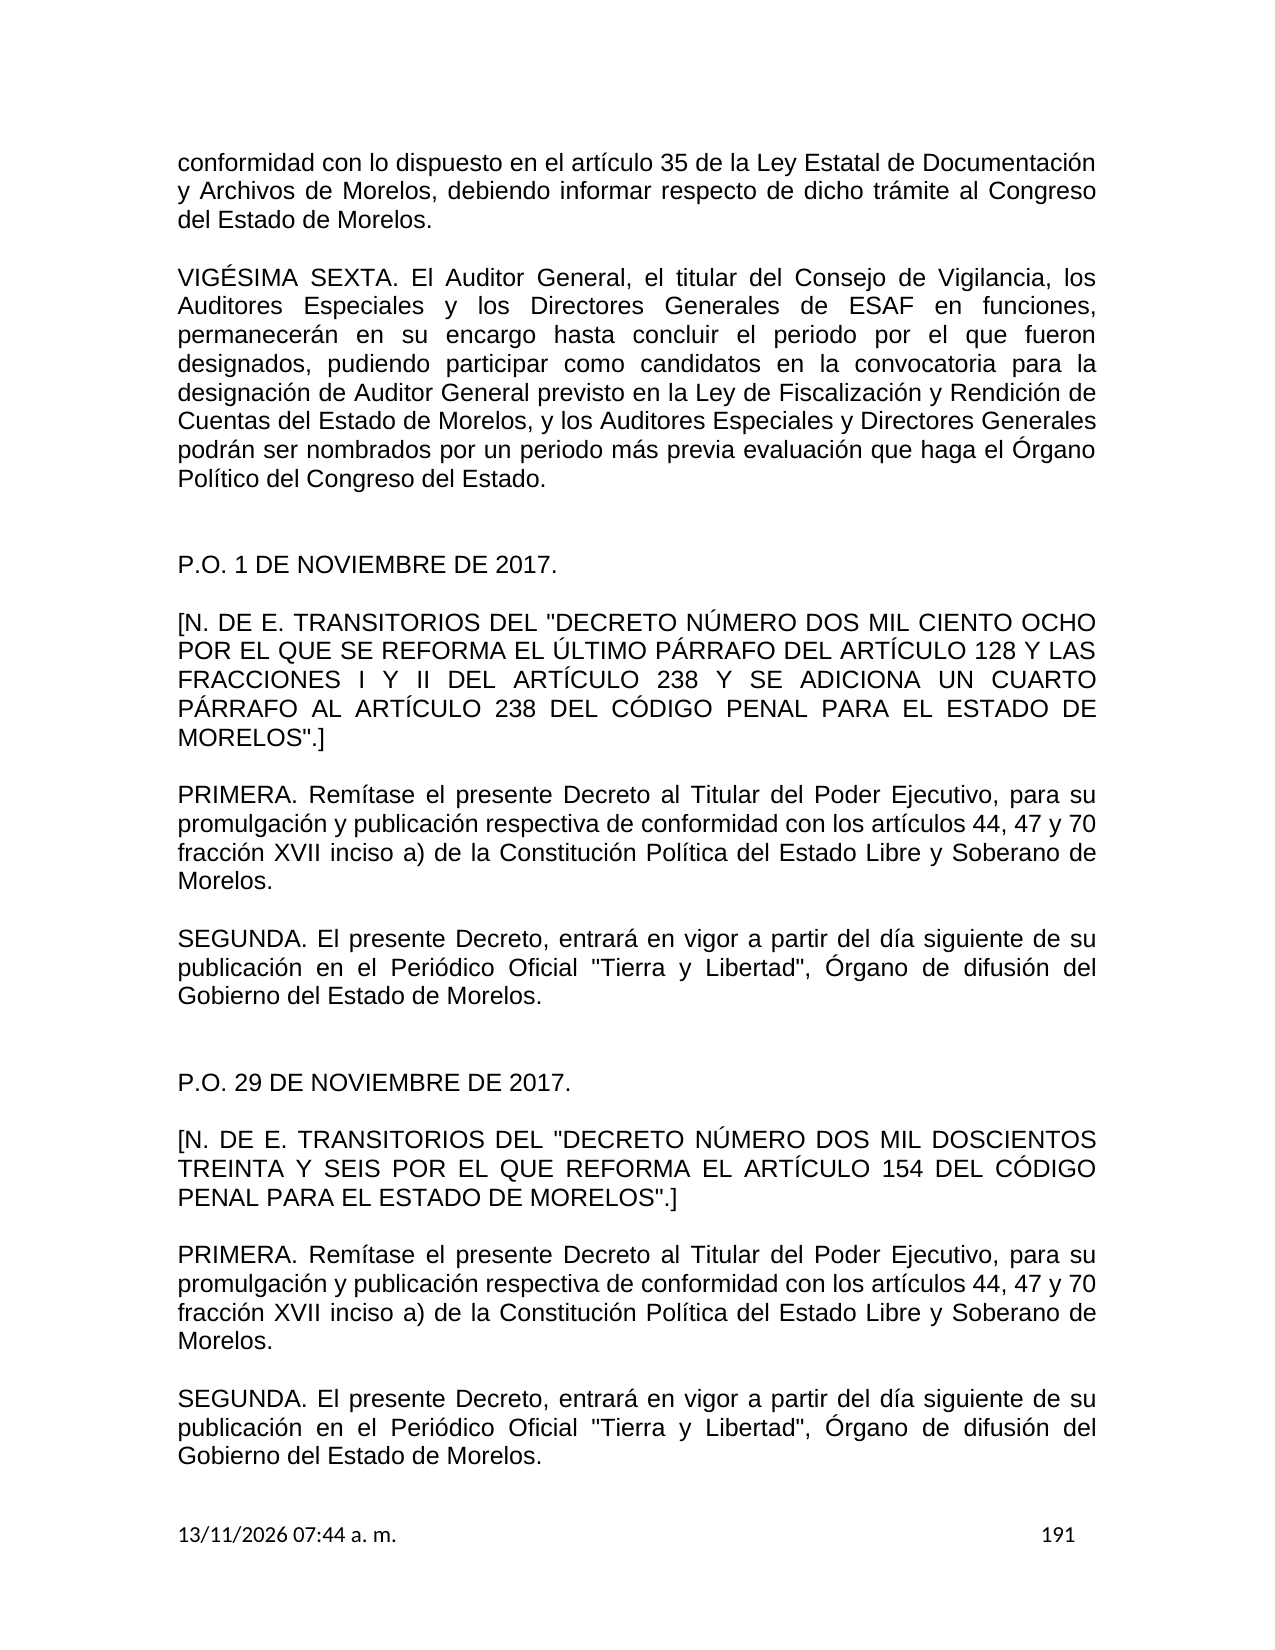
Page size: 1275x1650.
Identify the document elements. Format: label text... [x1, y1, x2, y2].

text [N. DE E. TRANSITORIOS DEL "DECRETO NÚMERO DOS MIL CIENTO OCHO POR EL QUE SE REFORMA EL ÚLTIMO PÁRRAFO DEL ARTÍCULO 128 Y LAS FRACCIONES I Y II DEL ARTÍCULO 238 Y SE ADICIONA UN CUARTO PÁRRAFO AL ARTÍCULO 238 DEL CÓDIGO PENAL PARA EL ESTADO DE MORELOS".] [177, 608, 1098, 751]
text SEGUNDA. El presente Decreto, entrará en vigor a partir del día siguiente de su publicación en el Periódico Oficial "Tierra y Libertad", Órgano de difusión del Gobierno del Estado de Morelos. [177, 924, 1098, 1010]
text P.O. 29 DE NOVIEMBRE DE 2017. [177, 1068, 1098, 1096]
text PRIMERA. Remítase el presente Decreto al Titular del Poder Ejecutivo, para su promulgación y publicación respectiva de conformidad con los artículos 44, 47 y 70 fracción XVII inciso a) de la Constitución Política del Estado Libre y Soberano de Morelos. [177, 780, 1098, 895]
text P.O. 1 DE NOVIEMBRE DE 2017. [177, 550, 1098, 579]
text VIGÉSIMA SEXTA. El Auditor General, el titular del Consejo de Vigilancia, los Auditores Especiales y los Directores Generales de ESAF en funciones, permanecerán en su encargo hasta concluir el periodo por el que fueron designados, pudiendo participar como candidatos en la convocatoria para la designación de Auditor General previsto en la Ley de Fiscalización y Rendición de Cuentas del Estado de Morelos, y los Auditores Especiales y Directores Generales podrán ser nombrados por un periodo más previa evaluación que haga el Órgano Político del Congreso del Estado. [177, 263, 1098, 493]
text [N. DE E. TRANSITORIOS DEL "DECRETO NÚMERO DOS MIL DOSCIENTOS TREINTA Y SEIS POR EL QUE REFORMA EL ARTÍCULO 154 DEL CÓDIGO PENAL PARA EL ESTADO DE MORELOS".] [177, 1125, 1098, 1211]
text PRIMERA. Remítase el presente Decreto al Titular del Poder Ejecutivo, para su promulgación y publicación respectiva de conformidad con los artículos 44, 47 y 70 fracción XVII inciso a) de la Constitución Política del Estado Libre y Soberano de Morelos. [177, 1240, 1098, 1355]
text SEGUNDA. El presente Decreto, entrará en vigor a partir del día siguiente de su publicación en el Periódico Oficial "Tierra y Libertad", Órgano de difusión del Gobierno del Estado de Morelos. [177, 1384, 1098, 1470]
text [177, 148, 1098, 234]
